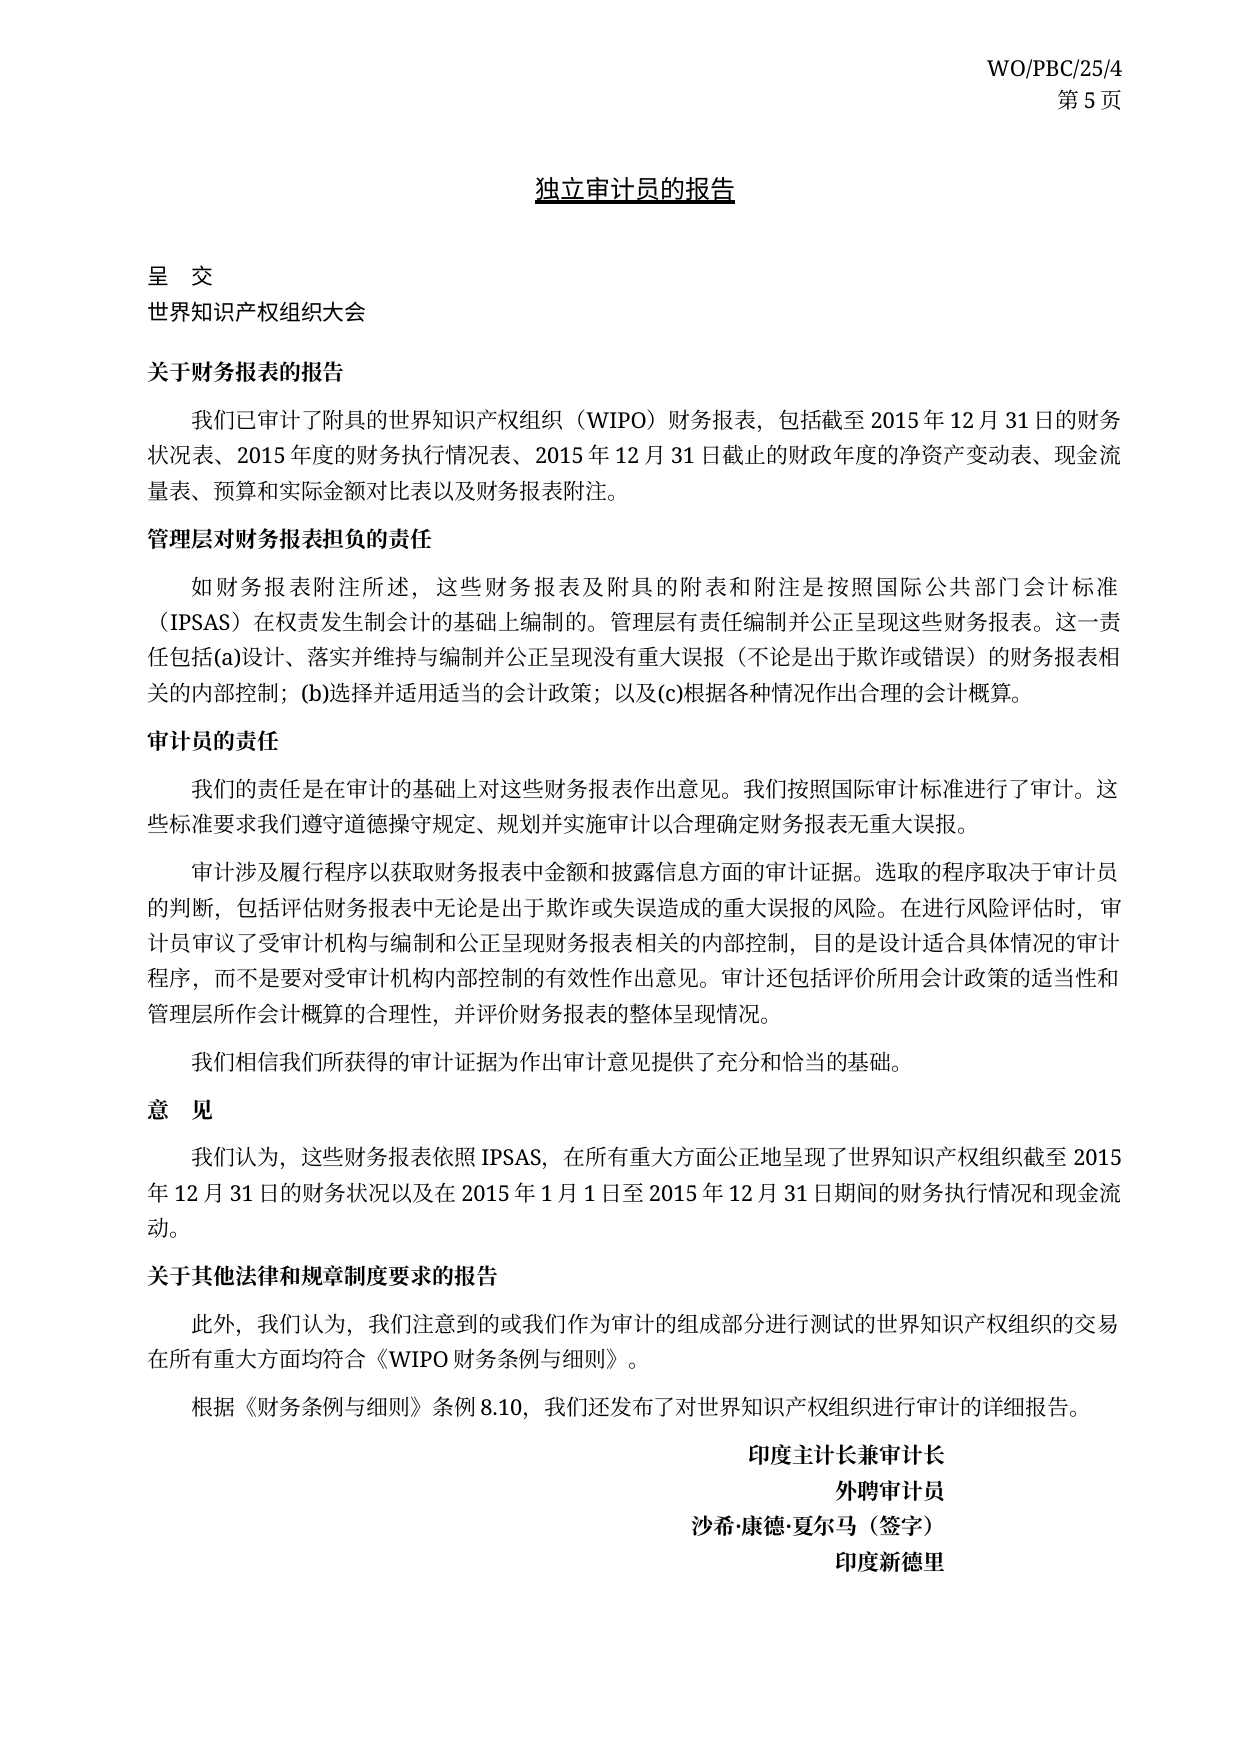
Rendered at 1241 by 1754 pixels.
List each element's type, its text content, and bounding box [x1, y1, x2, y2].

text 我们的责任是在审计的基础上对这些财务报表作出意见。我们按照国际审计标准进行了审计。这些标准要求我们遵守道德操守规定、规划并实施审计以合理确定财务报表无重大误报。 [148, 768, 1122, 839]
text 我们已审计了附具的世界知识产权组织（WIPO）财务报表，包括截至2015年12月31日的财务状况表、2015年度的财务执行情况表、2015年12月31日截止的财政年度的净资产变动表、现金流量表、预算和实际金额对比表以及财务报表附注。 [148, 399, 1122, 506]
text 我们认为，这些财务报表依照IPSAS，在所有重大方面公正地呈现了世界知识产权组织截至2015年12月31日的财务状况以及在2015年1月1日至2015年12月31日期间的财务执行情况和现金流‍动。 [148, 1137, 1122, 1243]
text 关于财务报表的报告 [148, 351, 1122, 387]
text 印度新德里 [148, 1541, 945, 1576]
text 世界知识产权组织大会 [148, 291, 1122, 326]
text 审计员的责任 [148, 720, 1122, 756]
text 如财务报表附注所述，这些财务报表及附具的附表和附注是按照国际公共部门会计标准（IPSAS）在权责发生制会计的基础上编制的。管理层有责任编制并公正呈现这些财务报表。这一责任包括(a)设计、落实并维持与编制并公正呈现没有重大误报（不论是出于欺诈或错误）的财务报表相关的内部控制；(b)选择并适用适当的会计政策；以及(c)根据各种情况作出合理的会计概算。 [148, 566, 1122, 708]
text 关于其他法律和规章制度要求的报告 [148, 1256, 1122, 1291]
text 此外，我们认为，我们注意到的或我们作为审计的组成部分进行测试的世界知识产权组织的交易在所有重大方面均符合《WIPO财务条例与细则》。 [148, 1303, 1122, 1374]
text 印度主计长兼审计长 [148, 1435, 945, 1470]
text 意 见 [148, 1089, 1122, 1124]
text 根据《财务条例与细则》条例8.10，我们还发布了对世界知识产权组织进行审计的详细报告。 [148, 1387, 1122, 1422]
text 呈 交 [148, 256, 1122, 291]
text 沙希·康德·夏尔马（签字） [148, 1506, 945, 1541]
text 管理层对财务报表担负的责任 [148, 518, 1122, 553]
text 外聘审计员 [148, 1470, 945, 1506]
text 独立审计员的报告 [148, 169, 1122, 206]
text 我们相信我们所获得的审计证据为作出审计意见提供了充分和恰当的基础。 [148, 1041, 1122, 1076]
text 审计涉及履行程序以获取财务报表中金额和披露信息方面的审计证据。选取的程序取决于审计员的判断，包括评估财务报表中无论是出于欺诈或失误造成的重大误报的风险。在进行风险评估时，审计员审议了受审计机构与编制和公正呈现财务报表相关的内部控制，目的是设计适合具体情况的审计程序，而不是要对受审计机构内部控制的有效性作出意见。审计还包括评价所用会计政策的适当性和管理层所作会计概算的合理性，并评价财务报表的整体呈现情况。 [148, 851, 1122, 1028]
